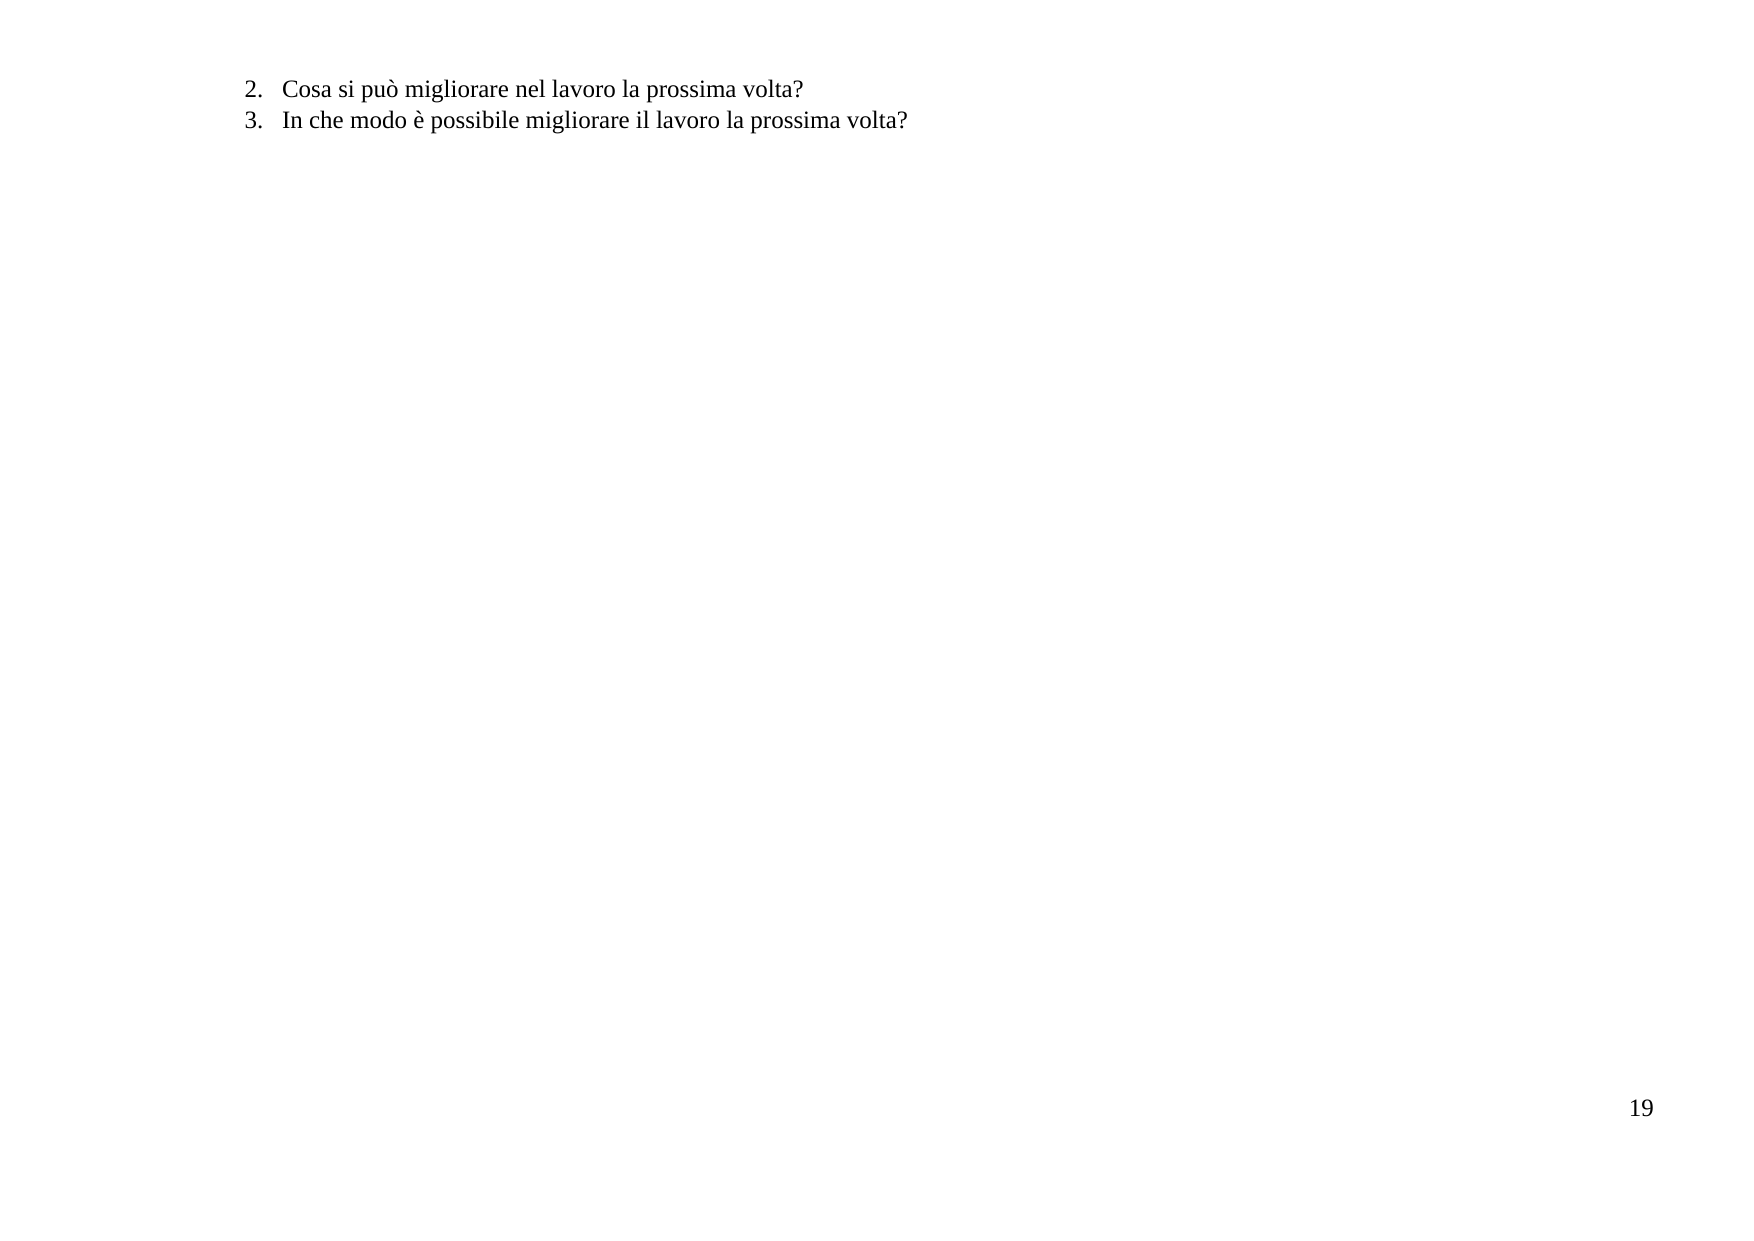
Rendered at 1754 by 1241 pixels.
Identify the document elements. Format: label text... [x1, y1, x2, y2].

list Cosa si può migliorare nel lavoro la prossima volta? [244, 74, 1654, 103]
list In che modo è possibile migliorare il lavoro la prossima volta? [244, 105, 1654, 134]
